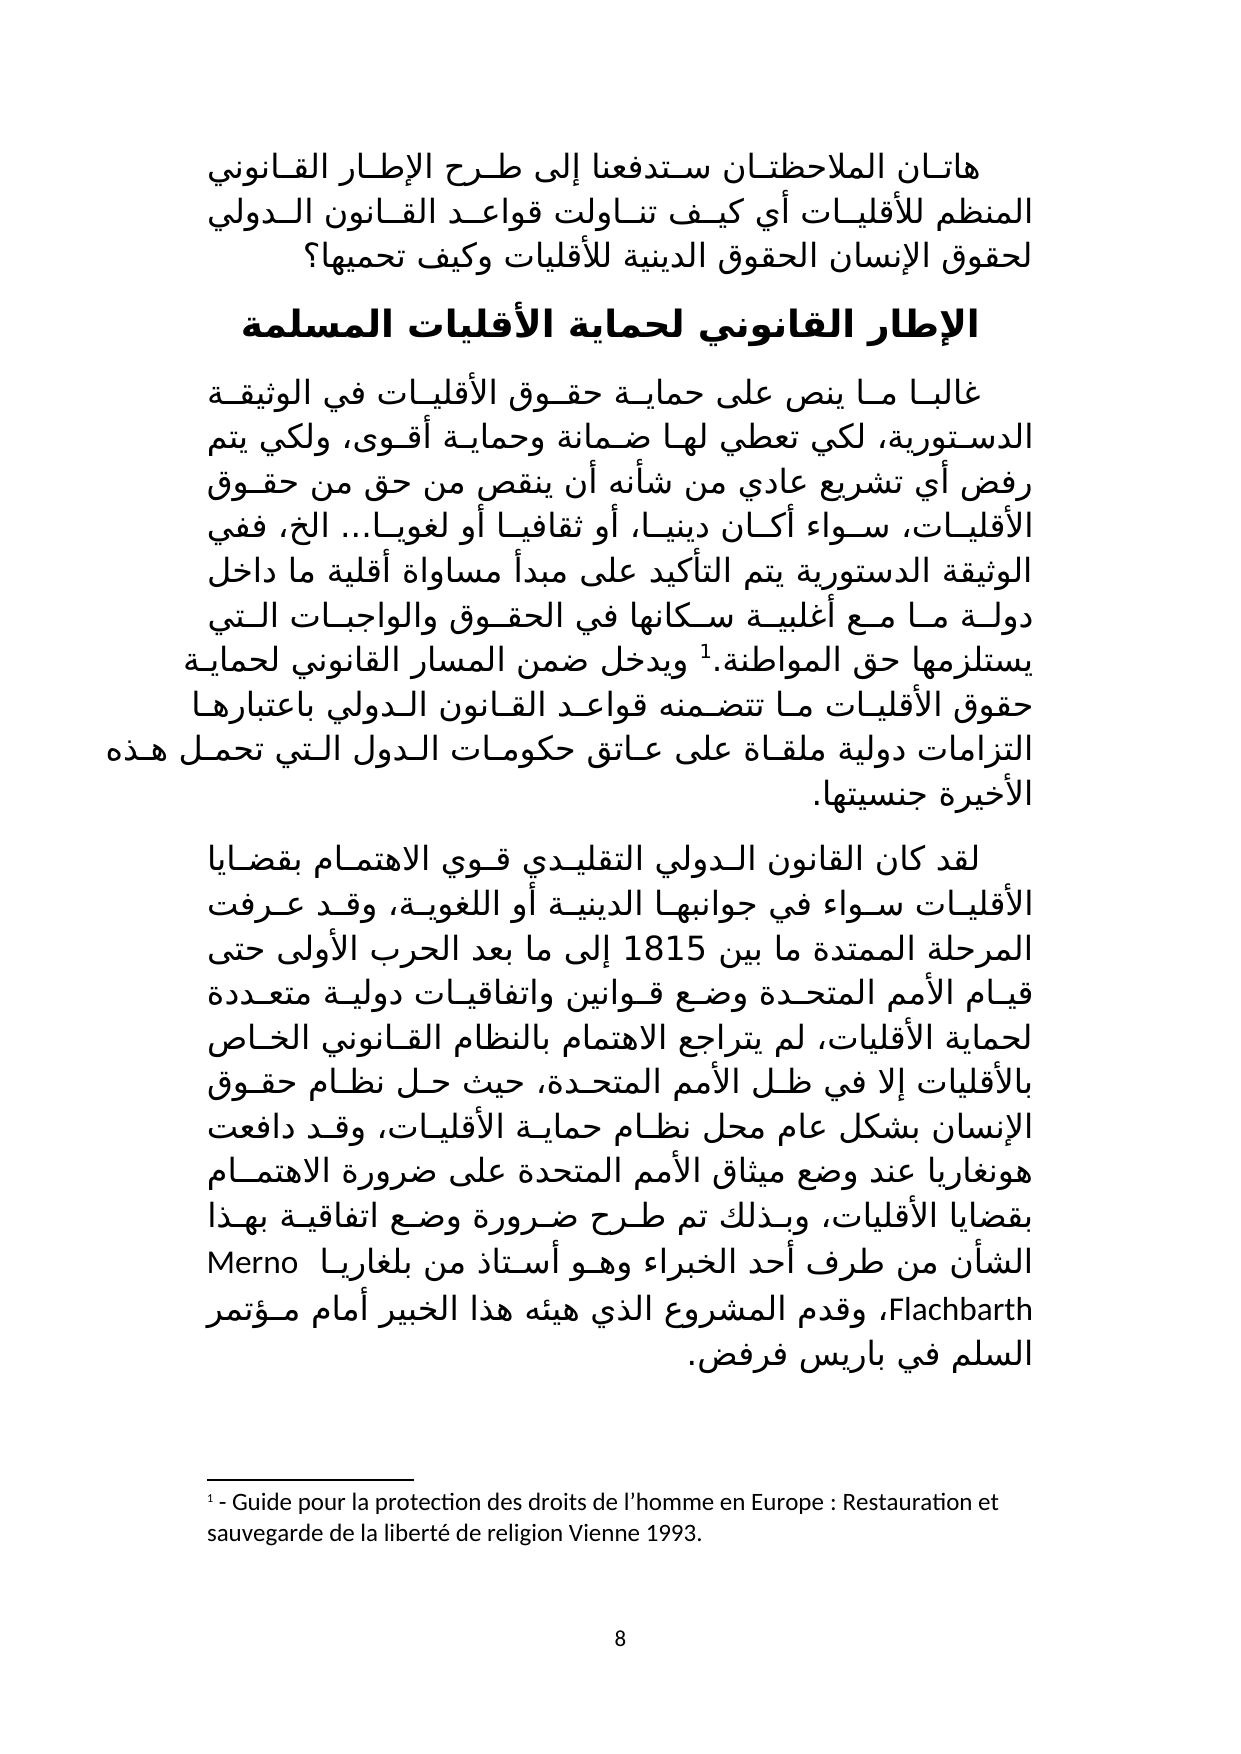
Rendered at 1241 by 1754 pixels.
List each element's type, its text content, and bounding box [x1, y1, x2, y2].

text الإطار القانوني لحماية الأقليات المسلمة [207, 302, 1033, 346]
text هاتان الملاحظتان ستدفعنا إلى طرح الإطار القانوني المنظم للأقليات أي كيف تناولت قواعد القانون الدولي لحقوق الإنسان الحقوق الدينية للأقليات وكيف تحميها؟ [207, 148, 1033, 276]
text لقد كان القانون الدولي التقليدي قوي الاهتمام بقضايا الأقليات سواء في جوانبها الدينية أو اللغوية، وقد عرفت المرحلة الممتدة ما بين 1815 إلى ما بعد الحرب الأولى حتى قيام الأمم المتحدة وضع قوانين واتفاقيات دولية متعددة لحماية الأقليات، لم يتراجع الاهتمام بالنظام القانوني الخاص بالأقليات إلا في ظل الأمم المتحدة، حيث حل نظام حقوق الإنسان بشكل عام محل نظام حماية الأقليات، وقد دافعت هونغاريا عند وضع ميثاق الأمم المتحدة على ضرورة الاهتمام بقضايا الأقليات، وبذلك تم طرح ضرورة وضع اتفاقية بهذا الشأن من طرف أحد الخبراء وهو أستاذ من بلغاريا Merno Flachbarth، وقدم المشروع الذي هيئه هذا الخبير أمام مؤتمر السلم في باريس فرفض. [207, 840, 1033, 1373]
text غالبا ما ينص على حماية حقوق الأقليات في الوثيقة الدستورية، لكي تعطي لها ضمانة وحماية أقوى، ولكي يتم رفض أي تشريع عادي من شأنه أن ينقص من حق من حقوق الأقليات، سواء أكان دينيا، أو ثقافيا أو لغويا... الخ، ففي الوثيقة الدستورية يتم التأكيد على مبدأ مساواة أقلية ما داخل دولة ما مع أغلبية سكانها في الحقوق والواجبات التي يستلزمها حق المواطنة. ويدخل ضمن المسار القانوني لحماية حقوق الأقليات ما تتضمنه قواعد القانون الدولي باعتبارها التزامات دولية ملقاة على عاتق حكومات الدول التي تحمل هذه الأخيرة جنسيتها. [207, 373, 1033, 813]
